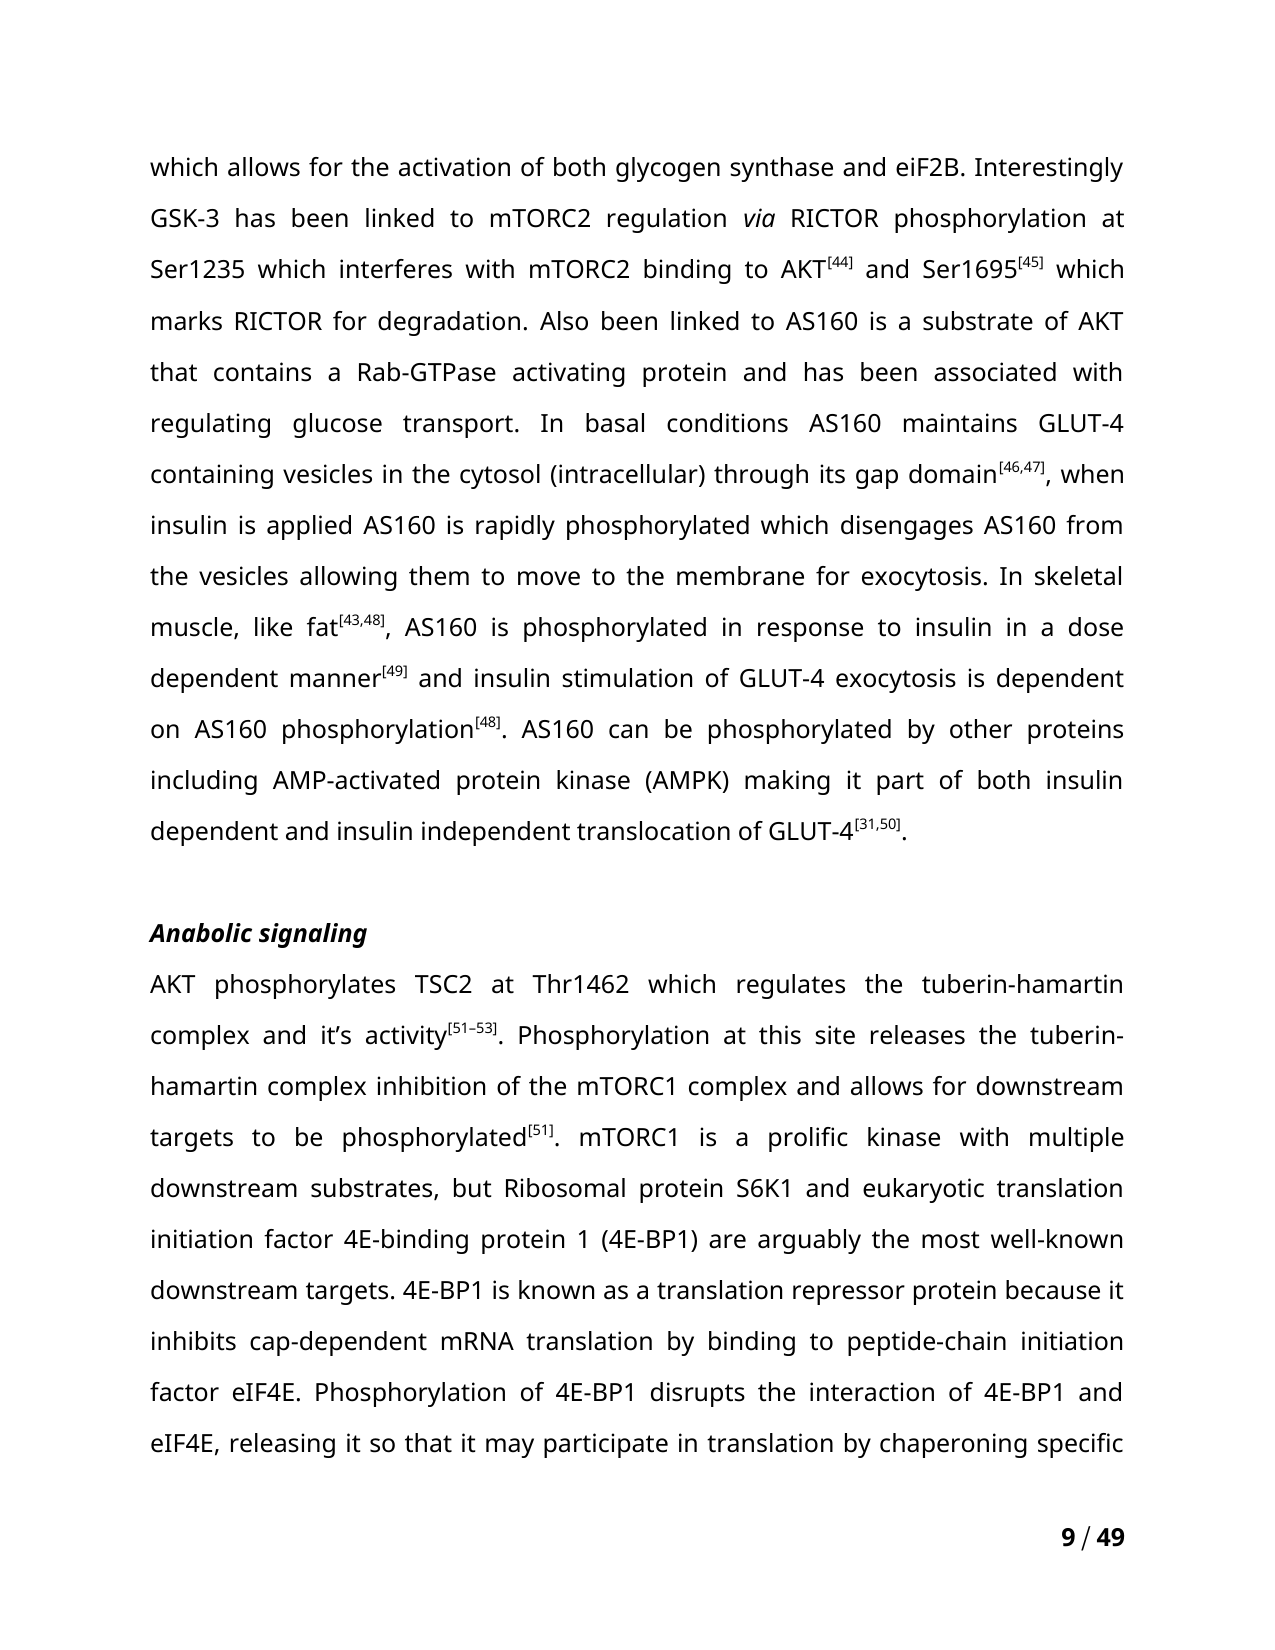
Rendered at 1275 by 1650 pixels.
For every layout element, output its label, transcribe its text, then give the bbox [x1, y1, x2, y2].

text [150, 150, 1125, 848]
text Anabolic signaling [150, 916, 1125, 950]
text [150, 967, 1125, 1460]
